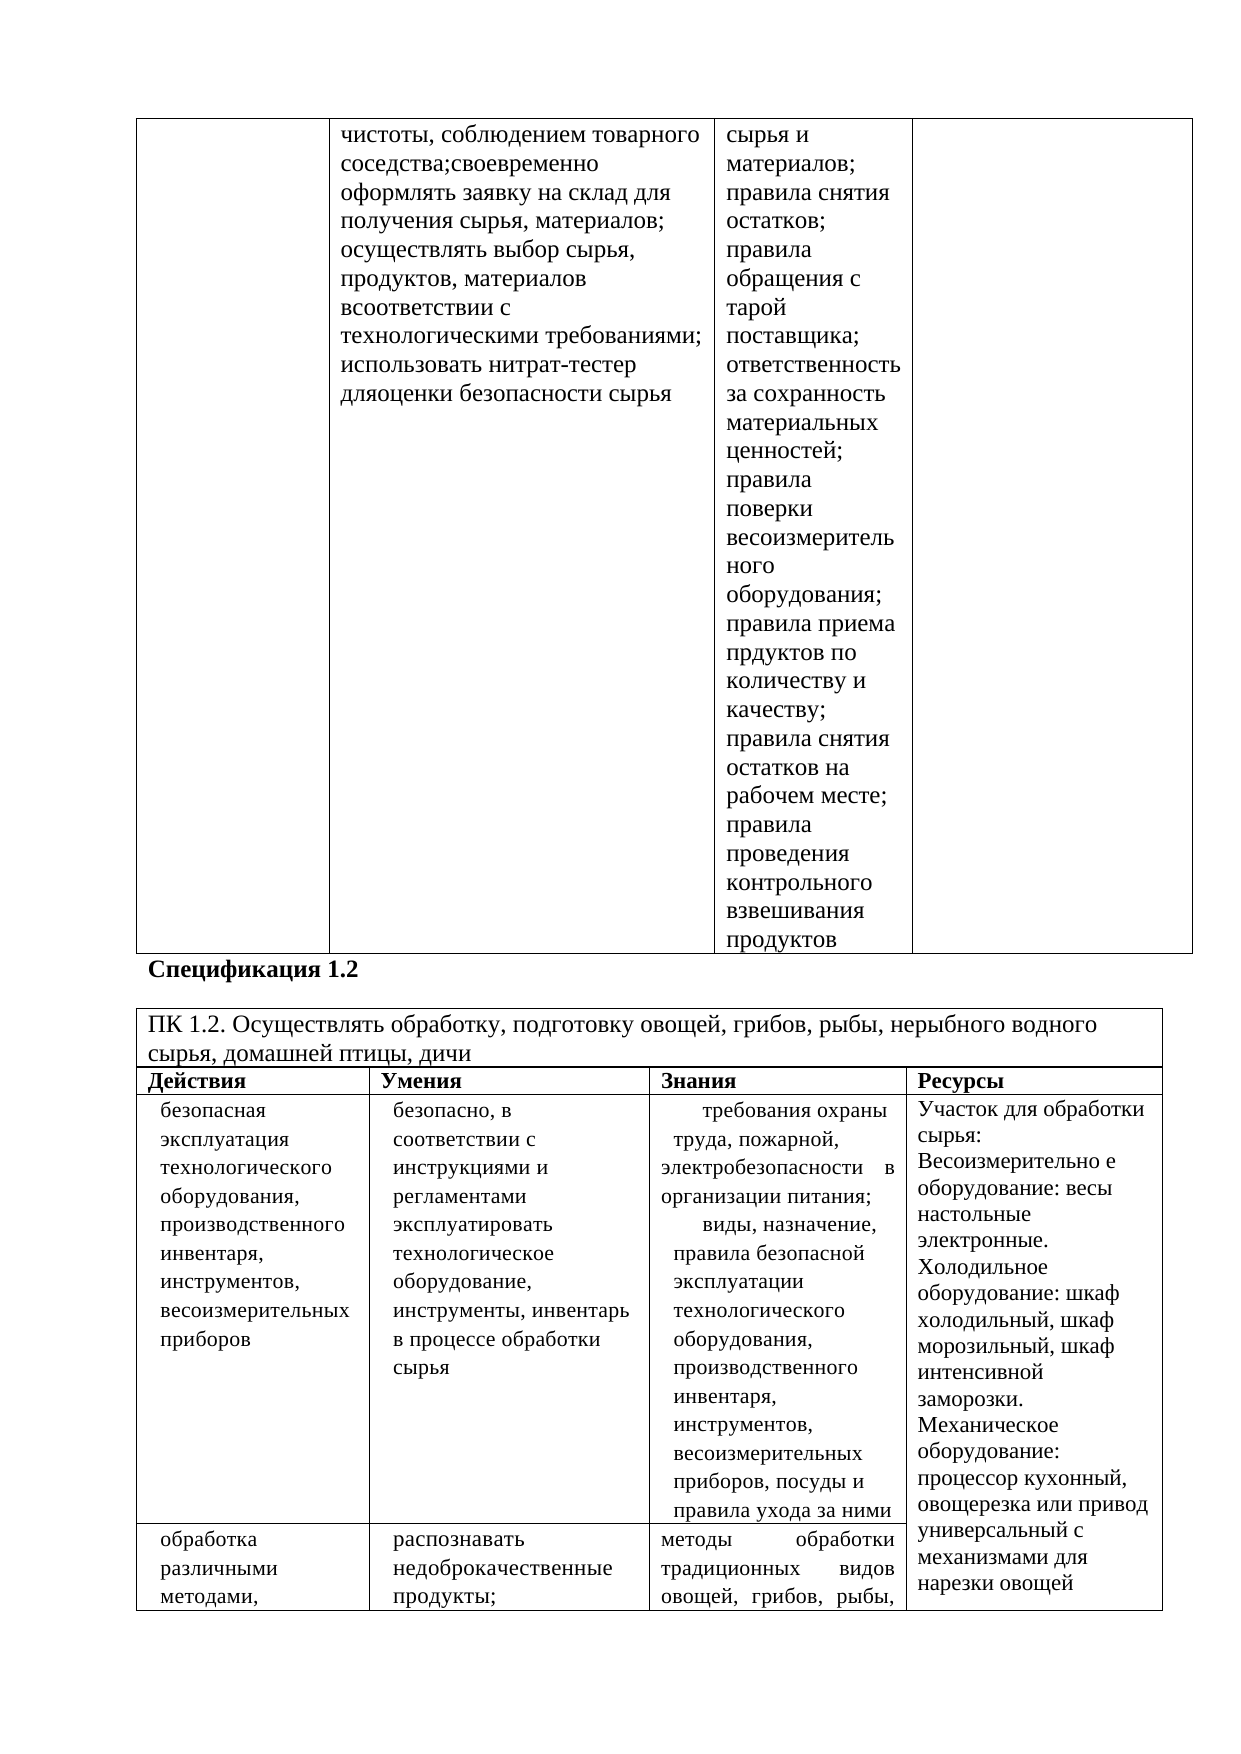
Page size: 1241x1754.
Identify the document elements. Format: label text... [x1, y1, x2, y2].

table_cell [330, 119, 714, 953]
table_cell требования охраны труда, пожарной, электробезопасности в организации питания; виды, назначение, правила безопасной эксплуатации технологического оборудования, производственного инвентаря, инструментов, весоизмерительных приборов, посуды и правила ухода за ними [650, 1095, 906, 1523]
table_cell Ресурсы [907, 1068, 1162, 1094]
text Спецификация 1.2 [148, 954, 1181, 983]
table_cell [370, 1524, 649, 1609]
table_cell Знания [650, 1068, 906, 1094]
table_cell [715, 119, 912, 953]
table_cell безопасно, в соответствии с инструкциями и регламентами эксплуатировать технологическое оборудование, инструменты, инвентарь в процессе обработки сырья [370, 1095, 649, 1523]
table_cell Умения [370, 1068, 649, 1094]
table_header ПК 1.2. Осуществлять обработку, подготовку овощей, грибов, рыбы, нерыбного водного сырья, домашней птицы, дичи [137, 1009, 1162, 1066]
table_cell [650, 1524, 906, 1609]
table_cell Действия [137, 1068, 369, 1094]
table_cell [137, 119, 329, 953]
table_cell безопасная эксплуатация технологического оборудования, производственного инвентаря, инструментов, весоизмерительных приборов [137, 1095, 369, 1523]
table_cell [137, 1524, 369, 1609]
table_cell Участок для обработки сырья: Весоизмерительно е оборудование: весы настольные электронные. Холодильное оборудование: шкаф холодильный, шкаф морозильный, шкаф интенсивной заморозки. Механическое оборудование: процессор кухонный, овощерезка или привод универсальный с механизмами для нарезки овощей рыбочистка электрическая Оборудование для упаковки, оценки качества и безопасности пищевых продуктов: нитраттестер, машина для вакуумной упаковки, термоупаковщик Оборудование для мытья посуды: машина посудомоечная. В спомогательное оборудование: стол производственный с моечной ванной стеллаж передвижной, моечная ванна двухсекционная. Инвентарь, инструменты, кухонная посуда: функциональные емкости из нержавеющей стали для хранения и транспортировки, набор разделочных досок (деревянных с маркеровкой «СО», «СР», «СМ» или из пластика с цветовой маркеровкой для каждой группы продуктов), подставка для разделочных досок, миски (нержавеющая сталь), набор ножей «поварская тройка», ножи для разделки, обвалки мяса; мусат для заточки ножей, пинцет рыбочистка ручная; корзины для органических и неорганических отходов, горелка газовая ручная для опаливания птицы, дичи расходные материалы: стрейч пленка для пищевых продуктов, пакеты для вакуумного аппарата, контейнеры одноразовые для пищевых продуктов, перчатки силиконовые [907, 1095, 1162, 1609]
